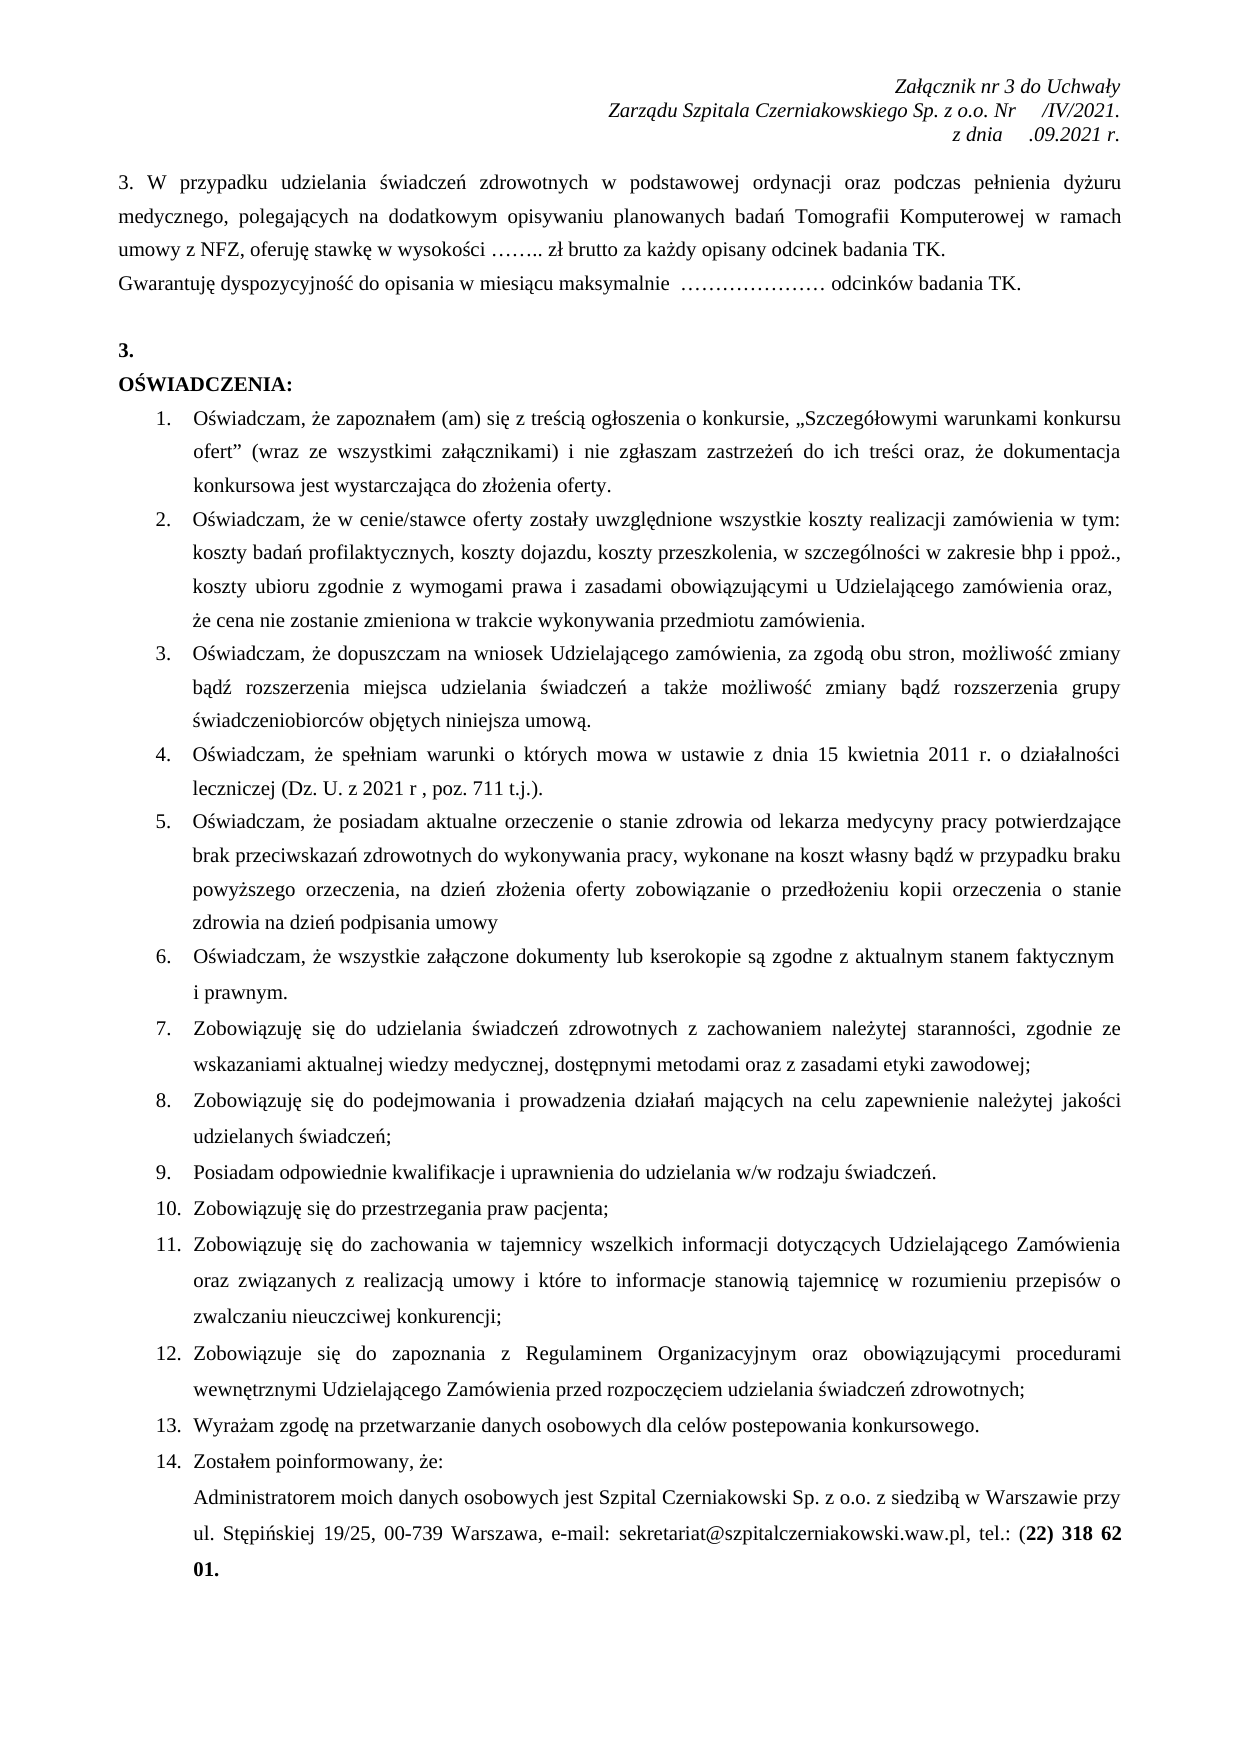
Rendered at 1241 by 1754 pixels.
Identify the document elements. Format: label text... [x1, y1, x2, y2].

list Oświadczam, że posiadam aktualne orzeczenie o stanie zdrowia od lekarza medycyny pracy potwierdzające brak przeciwskazań zdrowotnych do wykonywania pracy, wykonane na koszt własny bądź w przypadku braku powyższego orzeczenia, na dzień złożenia oferty zobowiązanie o przedłożeniu kopii orzeczenia o stanie zdrowia na dzień podpisania umowy [155, 809, 1122, 934]
list Oświadczam, że dopuszczam na wniosek Udzielającego zamówienia, za zgodą obu stron, możliwość zmiany bądź rozszerzenia miejsca udzielania świadczeń a także możliwość zmiany bądź rozszerzenia grupy świadczeniobiorców objętych niniejsza umową. [155, 641, 1122, 732]
text 3. W przypadku udzielania świadczeń zdrowotnych w podstawowej ordynacji oraz podczas pełnienia dyżuru medycznego, polegających na dodatkowym opisywaniu planowanych badań Tomografii Komputerowej w ramach umowy z NFZ, oferuję stawkę w wysokości …….. zł brutto za każdy opisany odcinek badania TK. [118, 170, 1122, 261]
text OŚWIADCZENIA: [118, 372, 1122, 396]
list Administratorem moich danych osobowych jest Szpital Czerniakowski Sp. z o.o. z siedzibą w Warszawie przy ul. Stępińskiej 19/25, 00-739 Warszawa, e-mail: sekretariat@szpitalczerniakowski.waw.pl, tel.: (22) 318 62 01. [193, 1484, 1122, 1581]
list Zobowiązuje się do zapoznania z Regulaminem Organizacyjnym oraz obowiązującymi procedurami wewnętrznymi Udzielającego Zamówienia przed rozpoczęciem udzielania świadczeń zdrowotnych; [156, 1340, 1122, 1401]
list Zobowiązuję się do podejmowania i prowadzenia działań mających na celu zapewnienie należytej jakości udzielanych świadczeń; [156, 1088, 1122, 1148]
text 3. [118, 338, 1122, 362]
list Oświadczam, że w cenie/stawce oferty zostały uwzględnione wszystkie koszty realizacji zamówienia w tym: koszty badań profilaktycznych, koszty dojazdu, koszty przeszkolenia, w szczególności w zakresie bhp i ppoż., koszty ubioru zgodnie z wymogami prawa i zasadami obowiązującymi u Udzielającego zamówienia oraz, że cena nie zostanie zmieniona w trakcie wykonywania przedmiotu zamówienia. [155, 507, 1122, 632]
list Oświadczam, że wszystkie załączone dokumenty lub kserokopie są zgodne z aktualnym stanem faktycznym i prawnym. [156, 944, 1122, 1004]
text Gwarantuję dyspozycyjność do opisania w miesiącu maksymalnie ………………… odcinków badania TK. [118, 271, 1122, 295]
list Oświadczam, że zapoznałem (am) się z treścią ogłoszenia o konkursie, „Szczegółowymi warunkami konkursu ofert” (wraz ze wszystkimi załącznikami) i nie zgłaszam zastrzeżeń do ich treści oraz, że dokumentacja konkursowa jest wystarczająca do złożenia oferty. [156, 406, 1122, 497]
list Zostałem poinformowany, że: [156, 1448, 1122, 1473]
list Zobowiązuję się do przestrzegania praw pacjenta; [156, 1196, 1122, 1220]
list Wyrażam zgodę na przetwarzanie danych osobowych dla celów postepowania konkursowego. [156, 1412, 1122, 1437]
list Zobowiązuję się do udzielania świadczeń zdrowotnych z zachowaniem należytej staranności, zgodnie ze wskazaniami aktualnej wiedzy medycznej, dostępnymi metodami oraz z zasadami etyki zawodowej; [156, 1016, 1122, 1076]
list Zobowiązuję się do zachowania w tajemnicy wszelkich informacji dotyczących Udzielającego Zamówienia oraz związanych z realizacją umowy i które to informacje stanowią tajemnicę w rozumieniu przepisów o zwalczaniu nieuczciwej konkurencji; [156, 1232, 1122, 1328]
list Posiadam odpowiednie kwalifikacje i uprawnienia do udzielania w/w rodzaju świadczeń. [156, 1160, 1122, 1184]
list Oświadczam, że spełniam warunki o których mowa w ustawie z dnia 15 kwietnia 2011 r. o działalności leczniczej (Dz. U. z 2021 r , poz. 711 t.j.). [155, 742, 1122, 800]
